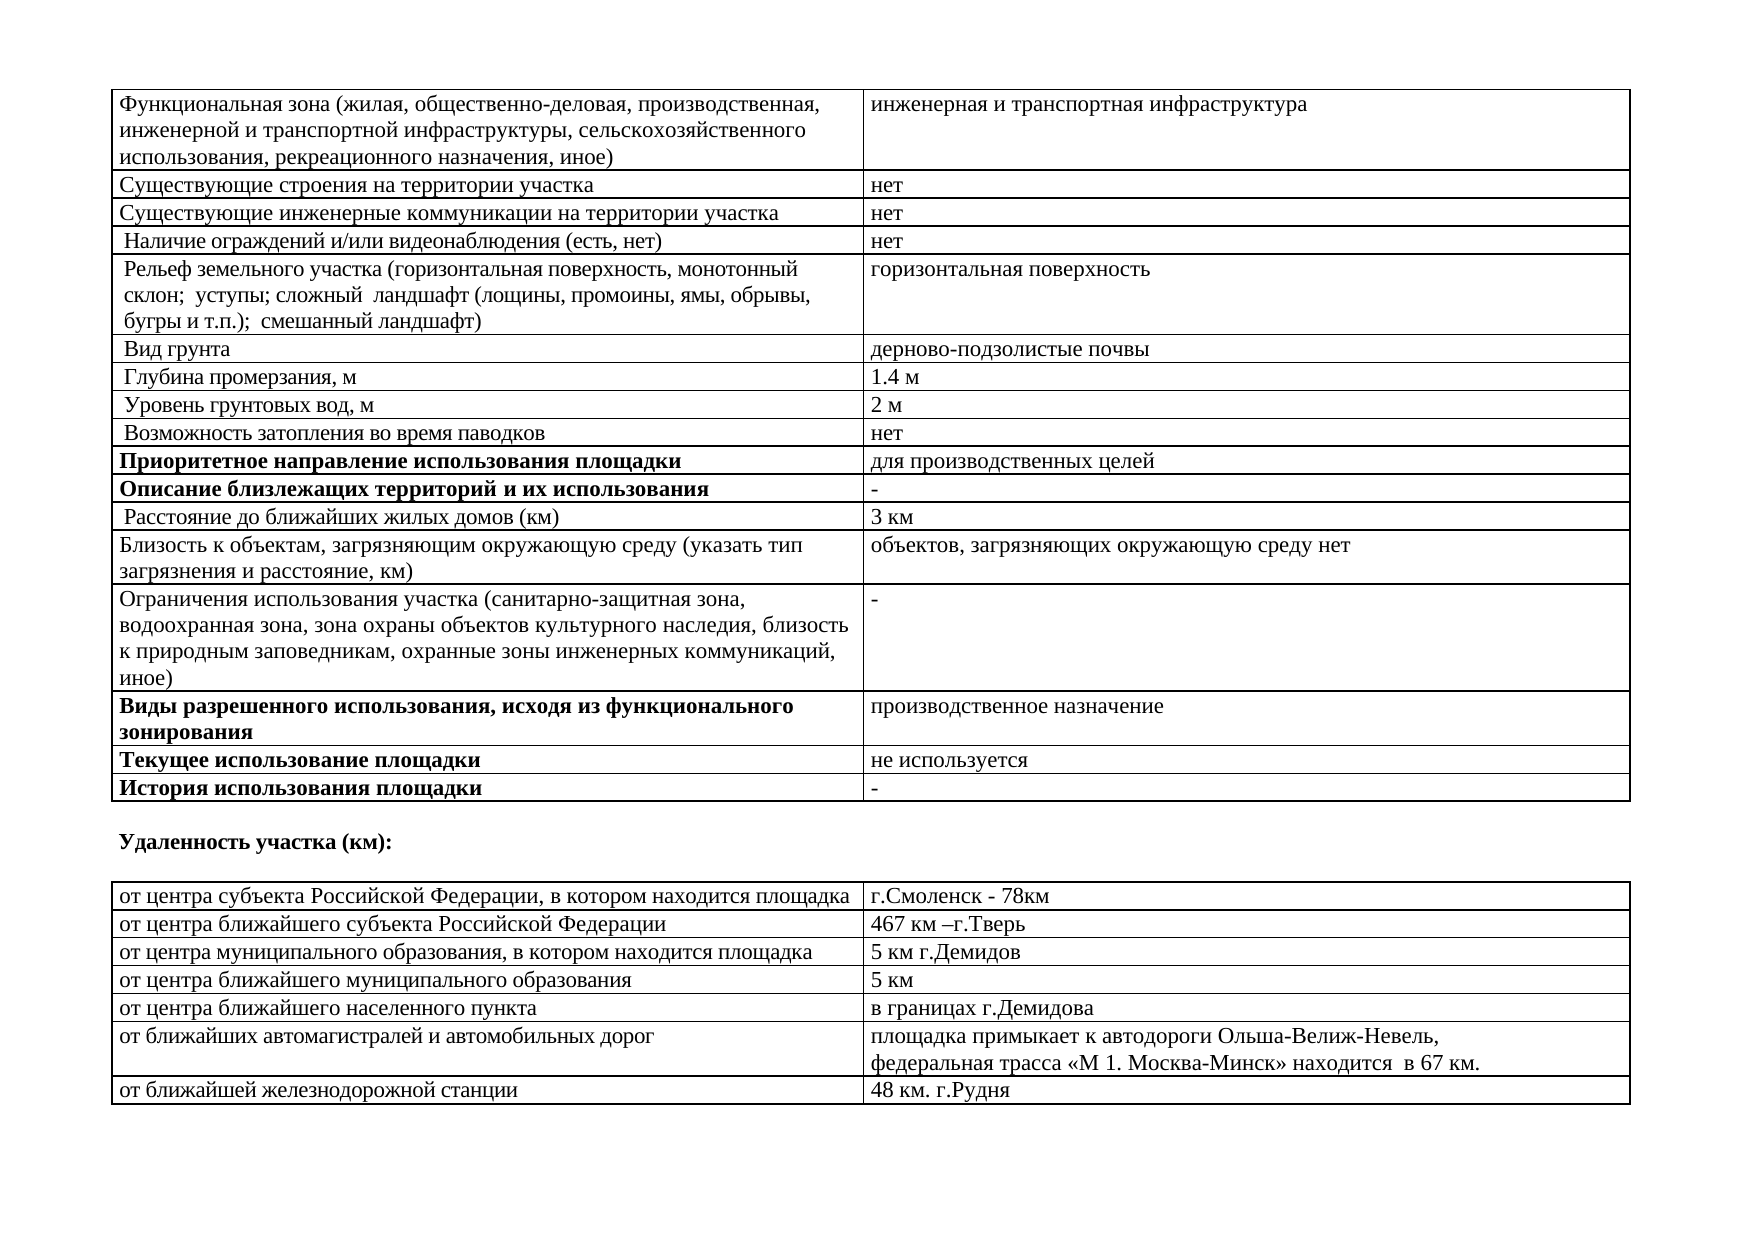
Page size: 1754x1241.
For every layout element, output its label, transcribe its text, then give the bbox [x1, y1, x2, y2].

table_cell дерново-подзолистые почвы [864, 335, 1629, 362]
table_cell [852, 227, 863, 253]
table_cell 2 м [864, 391, 1629, 417]
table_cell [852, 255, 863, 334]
table_cell Близость к объектам, загрязняющим окружающую среду (указать тип загрязнения и расстояние, км) [113, 531, 863, 583]
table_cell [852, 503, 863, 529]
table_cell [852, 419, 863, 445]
table_cell площадка примыкает к автодороги Ольша-Велиж-Невель, федеральная трасса «М 1. Москва-Минск» находится в 67 км. [864, 1022, 1629, 1075]
table_cell производственное назначение [864, 692, 1629, 744]
table_cell Ограничения использования участка (санитарно-защитная зона, водоохранная зона, зона охраны объектов культурного наследия, близость к природным заповедникам, охранные зоны инженерных коммуникаций, иное) [113, 585, 863, 690]
table_cell нет [864, 171, 1629, 197]
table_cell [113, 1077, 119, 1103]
table_cell инженерная и транспортная инфраструктура [864, 90, 1629, 169]
table_cell нет [864, 199, 1629, 225]
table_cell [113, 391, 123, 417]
table_cell от центра ближайшего населенного пункта [113, 994, 863, 1021]
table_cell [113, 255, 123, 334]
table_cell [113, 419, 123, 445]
table_cell 5 км г.Демидов [864, 938, 1629, 965]
text Удаленность участка (км): [118, 828, 1636, 855]
table_cell 48 км. г.Рудня [864, 1077, 1629, 1103]
table_cell горизонтальная поверхность [864, 255, 1629, 334]
table_cell в границах г.Демидова [864, 994, 1629, 1021]
table_cell от центра ближайшего субъекта Российской Федерации [113, 911, 863, 937]
table_cell 467 км –г.Тверь [864, 911, 1629, 937]
table_header г.Смоленск - 78км [864, 883, 1629, 909]
table_cell Приоритетное направление использования площадки [113, 447, 863, 473]
table_cell История использования площадки [113, 774, 863, 800]
table_cell от центра муниципального образования, в котором находится площадка [113, 938, 863, 965]
table_cell нет [864, 419, 1629, 445]
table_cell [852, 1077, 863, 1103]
table_cell от центра ближайшего муниципального образования [113, 966, 863, 993]
table_cell Функциональная зона (жилая, общественно-деловая, производственная, инженерной и транспортной инфраструктуры, сельскохозяйственного использования, рекреационного назначения, иное) [113, 90, 863, 169]
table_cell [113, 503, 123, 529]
table_cell Текущее использование площадки [113, 746, 863, 772]
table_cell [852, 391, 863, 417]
table_cell Описание близлежащих территорий и их использования [113, 475, 863, 501]
table_cell объектов, загрязняющих окружающую среду нет [864, 531, 1629, 583]
table_cell Виды разрешенного использования, исходя из функционального зонирования [113, 692, 863, 744]
table_cell нет [864, 227, 1629, 253]
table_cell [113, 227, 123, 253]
table_cell - [864, 585, 1629, 690]
table_cell от ближайших автомагистралей и автомобильных дорог [113, 1022, 863, 1075]
table_cell Существующие строения на территории участка [113, 171, 863, 197]
table_cell не используется [864, 746, 1629, 772]
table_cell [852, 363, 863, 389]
table_cell Существующие инженерные коммуникации на территории участка [113, 199, 863, 225]
table_cell 3 км [864, 503, 1629, 529]
table_cell 1.4 м [864, 363, 1629, 389]
table_cell - [864, 475, 1629, 501]
table_cell - [864, 774, 1629, 800]
table_cell 5 км [864, 966, 1629, 993]
table_header от центра субъекта Российской Федерации, в котором находится площадка [113, 883, 863, 909]
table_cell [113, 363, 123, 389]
table_cell для производственных целей [864, 447, 1629, 473]
